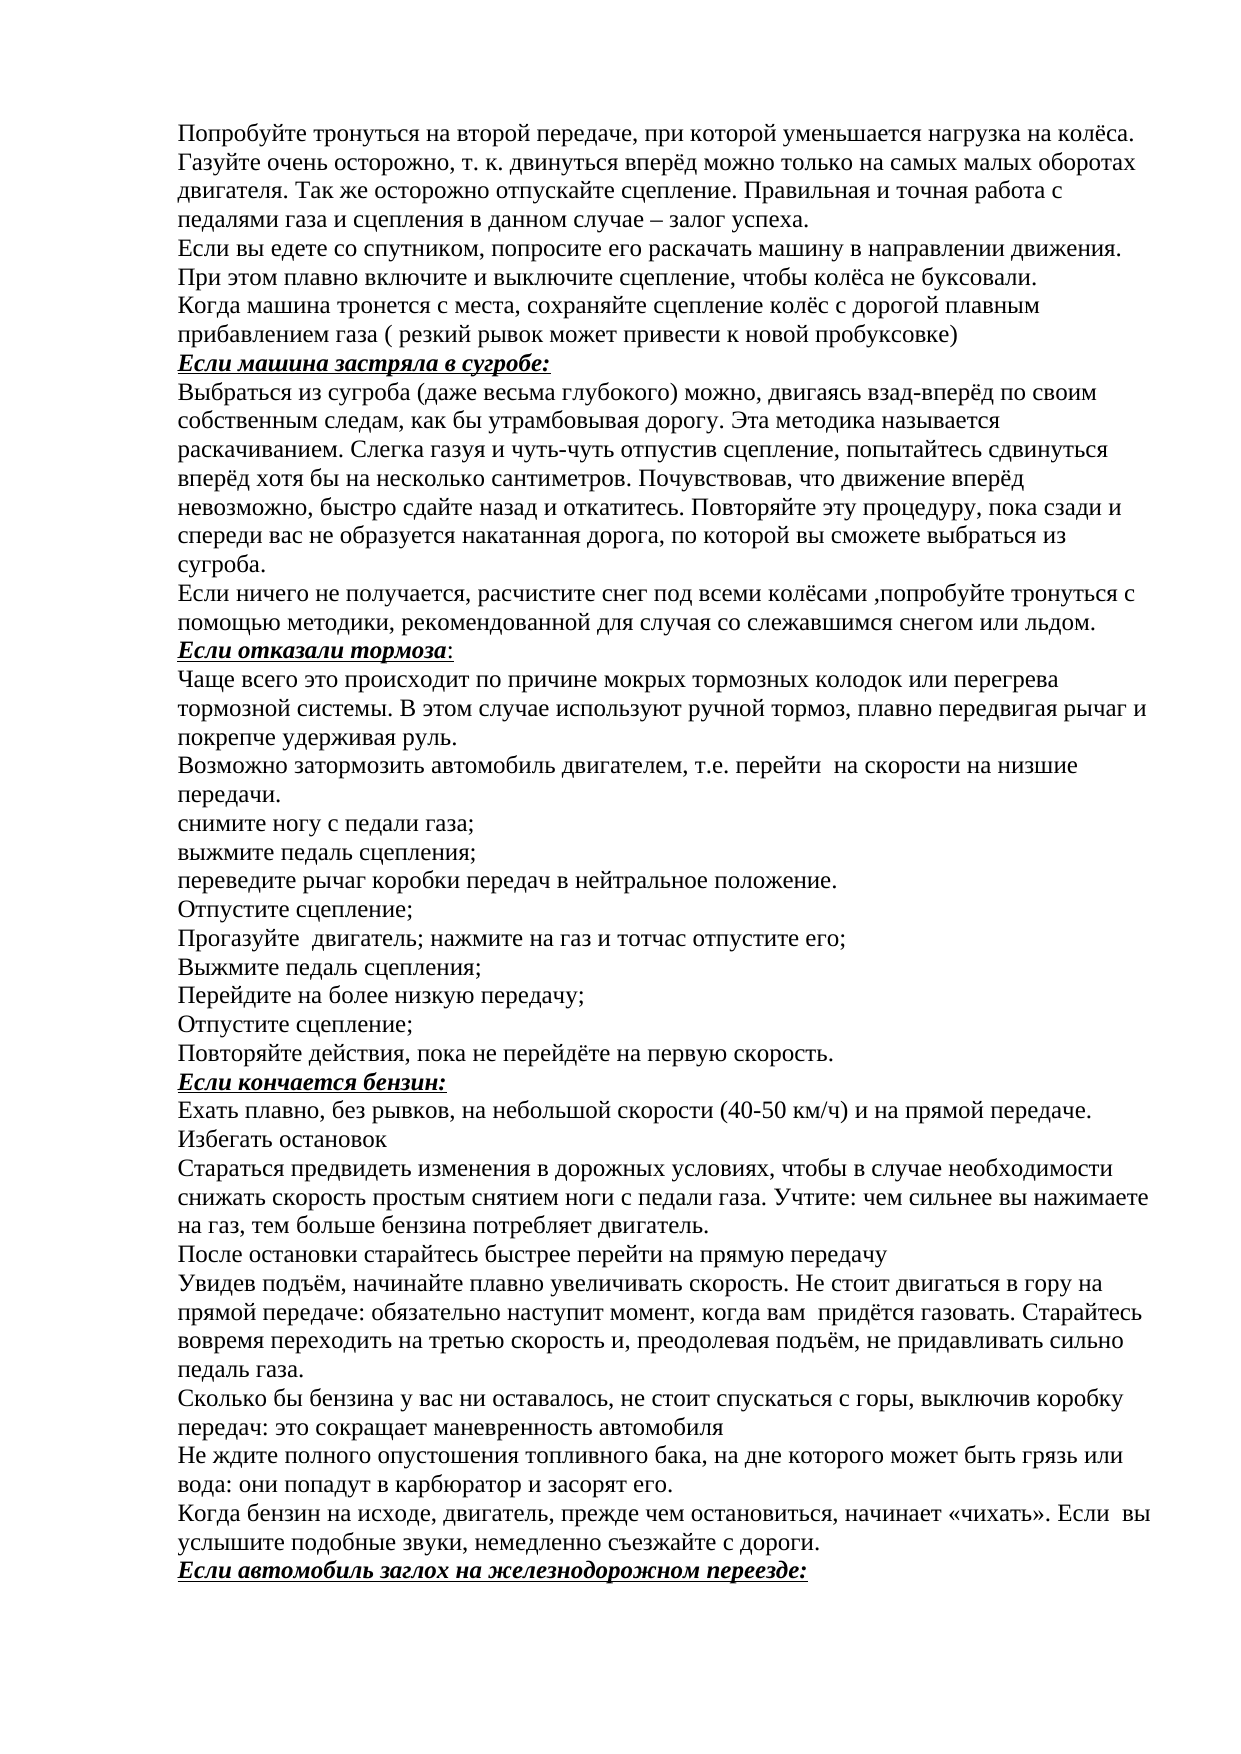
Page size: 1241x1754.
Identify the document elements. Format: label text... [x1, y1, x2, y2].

text переведите рычаг коробки передач в нейтральное положение. [177, 866, 1152, 894]
text Если кончается бензин: [177, 1067, 1152, 1096]
text Отпустите сцепление; [177, 1009, 1152, 1038]
text Повторяйте действия, пока не перейдёте на первую скорость. [177, 1038, 1152, 1067]
text Перейдите на более низкую передачу; [177, 981, 1152, 1009]
text Если вы едете со спутником, попросите его раскачать машину в направлении движения. При этом плавно включите и выключите сцепление, чтобы колёса не буксовали. [177, 233, 1152, 291]
text Если машина застряла в сугробе: [177, 348, 1152, 377]
text Выбраться из сугроба (даже весьма глубокого) можно, двигаясь взад-вперёд по своим собственным следам, как бы утрамбовывая дорогу. Эта методика называется раскачиванием. Слегка газуя и чуть-чуть отпустив сцепление, попытайтесь сдвинуться вперёд хотя бы на несколько сантиметров. Почувствовав, что движение вперёд невозможно, быстро сдайте назад и откатитесь. Повторяйте эту процедуру, пока сзади и спереди вас не образуется накатанная дорога, по которой вы сможете выбраться из сугроба. [177, 377, 1152, 578]
text Когда машина тронется с места, сохраняйте сцепление колёс с дорогой плавным прибавлением газа ( резкий рывок может привести к новой пробуксовке) [177, 291, 1152, 348]
text снимите ногу с педали газа; [177, 808, 1152, 837]
text Если автомобиль заглох на железнодорожном переезде: [177, 1556, 1152, 1584]
text Чаще всего это происходит по причине мокрых тормозных колодок или перегрева тормозной системы. В этом случае используют ручной тормоз, плавно передвигая рычаг и покрепче удерживая руль. [177, 664, 1152, 751]
text Когда бензин на исходе, двигатель, прежде чем остановиться, начинает «чихать». Если вы услышите подобные звуки, немедленно съезжайте с дороги. [177, 1498, 1152, 1556]
text выжмите педаль сцепления; [177, 837, 1152, 866]
text Увидев подъём, начинайте плавно увеличивать скорость. Не стоит двигаться в гору на прямой передаче: обязательно наступит момент, когда вам придётся газовать. Старайтесь вовремя переходить на третью скорость и, преодолевая подъём, не придавливать сильно педаль газа. [177, 1268, 1152, 1383]
text Стараться предвидеть изменения в дорожных условиях, чтобы в случае необходимости снижать скорость простым снятием ноги с педали газа. Учтите: чем сильнее вы нажимаете на газ, тем больше бензина потребляет двигатель. [177, 1153, 1152, 1239]
text После остановки старайтесь быстрее перейти на прямую передачу [177, 1239, 1152, 1268]
text Попробуйте тронуться на второй передаче, при которой уменьшается нагрузка на колёса. Газуйте очень осторожно, т. к. двинуться вперёд можно только на самых малых оборотах двигателя. Так же осторожно отпускайте сцепление. Правильная и точная работа с педалями газа и сцепления в данном случае – залог успеха. [177, 118, 1152, 233]
text Избегать остановок [177, 1124, 1152, 1153]
text Ехать плавно, без рывков, на небольшой скорости (40-50 км/ч) и на прямой передаче. [177, 1096, 1152, 1124]
text Возможно затормозить автомобиль двигателем, т.е. перейти на скорости на низшие передачи. [177, 751, 1152, 808]
text Если ничего не получается, расчистите снег под всеми колёсами ,попробуйте тронуться с помощью методики, рекомендованной для случая со слежавшимся снегом или льдом. [177, 578, 1152, 636]
text Сколько бы бензина у вас ни оставалось, не стоит спускаться с горы, выключив коробку передач: это сокращает маневренность автомобиля [177, 1383, 1152, 1441]
text Отпустите сцепление; [177, 894, 1152, 923]
text Прогазуйте двигатель; нажмите на газ и тотчас отпустите его; [177, 923, 1152, 952]
text Не ждите полного опустошения топливного бака, на дне которого может быть грязь или вода: они попадут в карбюратор и засорят его. [177, 1441, 1152, 1498]
text Выжмите педаль сцепления; [177, 952, 1152, 981]
text Если отказали тормоза: [177, 636, 1152, 664]
